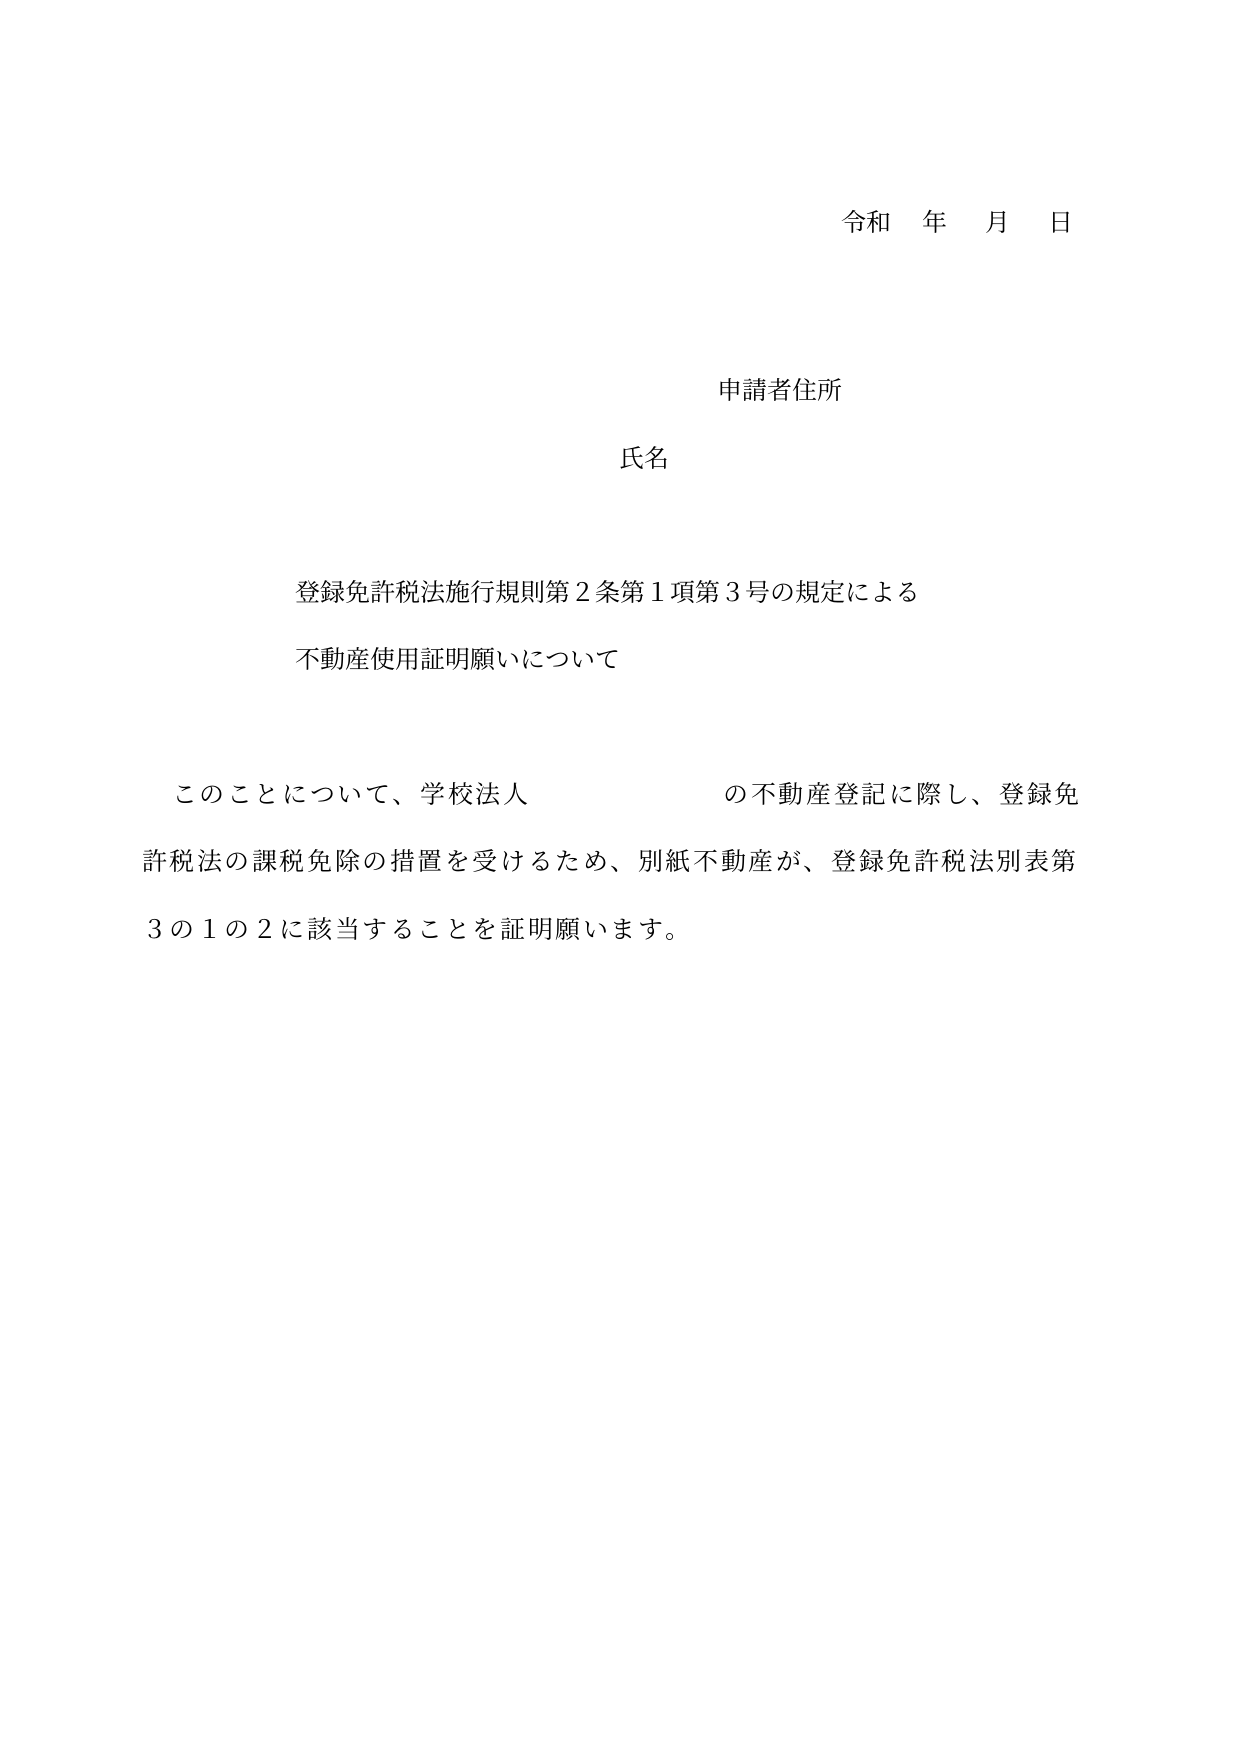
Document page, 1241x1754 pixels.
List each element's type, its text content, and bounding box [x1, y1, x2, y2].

text 令和 年 月 日 [142, 120, 1073, 254]
text 申請者住所 [142, 355, 1098, 423]
text 氏名 [142, 423, 1098, 490]
text 不動産使用証明願いについて [295, 624, 1098, 692]
text このことについて、学校法人 の不動産登記に際し、登録免許税法の課税免除の措置を受けるため、別紙不動産が、登録免許税法別表第３の１の２に該当することを証明願います。 [142, 759, 1098, 961]
text 登録免許税法施行規則第２条第１項第３号の規定による [295, 557, 1098, 624]
